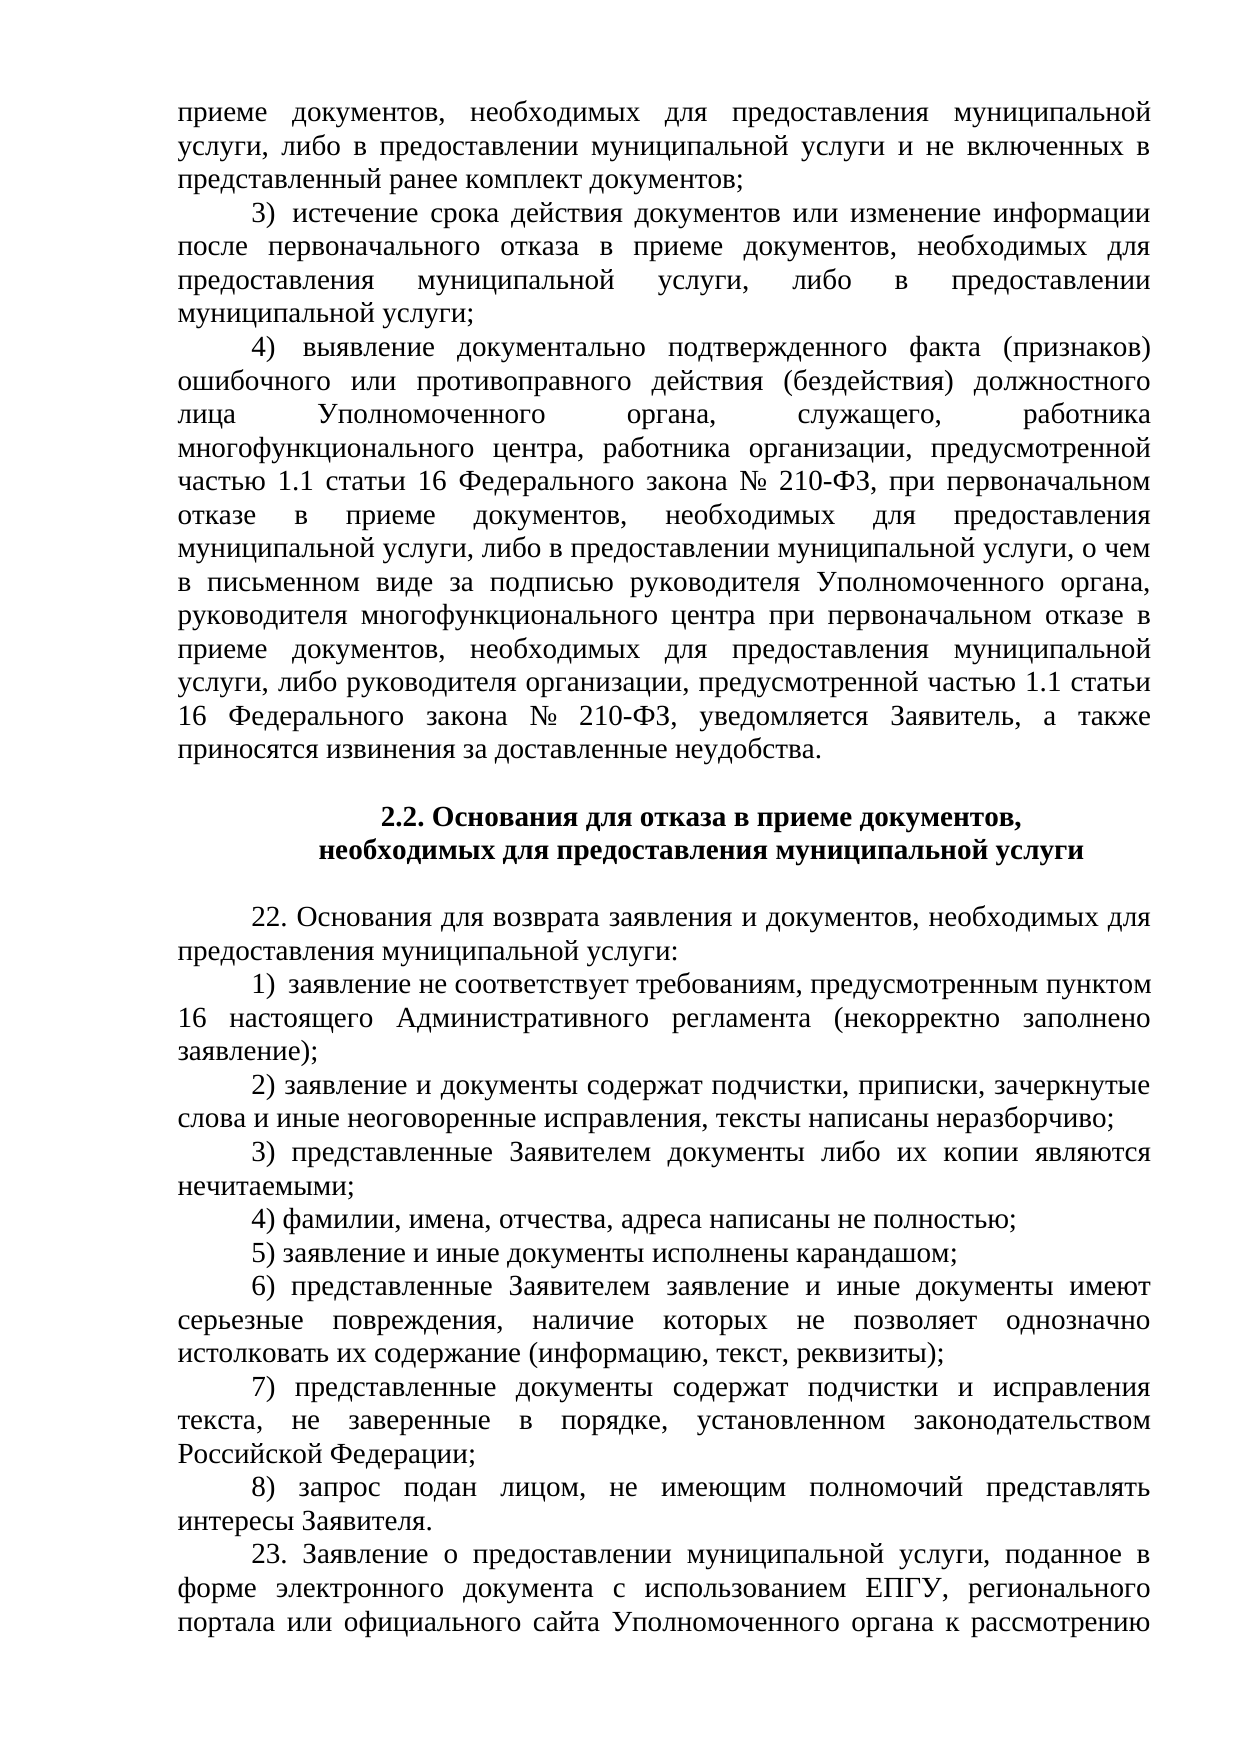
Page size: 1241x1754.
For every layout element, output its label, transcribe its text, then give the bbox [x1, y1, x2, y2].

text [177, 1537, 1152, 1637]
text 7) представленные документы содержат подчистки и исправления текста, не заверенные в порядке, установленном законодательством Российской Федерации; [177, 1369, 1152, 1469]
text 22. Основания для возврата заявления и документов, необходимых для предоставления муниципальной услуги: [177, 899, 1152, 966]
text 8) запрос подан лицом, не имеющим полномочий представлять интересы Заявителя. [177, 1469, 1152, 1537]
text 2) заявление и документы содержат подчистки, приписки, зачеркнутые слова и иные неоговоренные исправления, тексты написаны неразборчиво; [177, 1067, 1152, 1134]
text 3) представленные Заявителем документы либо их копии являются нечитаемыми; [177, 1134, 1152, 1201]
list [177, 94, 1152, 195]
list истечение срока действия документов или изменение информации после первоначального отказа в приеме документов, необходимых для предоставления муниципальной услуги, либо в предоставлении муниципальной услуги; [177, 195, 1152, 329]
list выявление документально подтвержденного факта (признаков) ошибочного или противоправного действия (бездействия) должностного лица Уполномоченного органа, служащего, работника многофункционального центра, работника организации, предусмотренной частью 1.1 статьи 16 Федерального закона № 210-ФЗ, при первоначальном отказе в приеме документов, необходимых для предоставления муниципальной услуги, либо в предоставлении муниципальной услуги, о чем в письменном виде за подписью руководителя Уполномоченного органа, руководителя многофункционального центра при первоначальном отказе в приеме документов, необходимых для предоставления муниципальной услуги, либо руководителя организации, предусмотренной частью 1.1 статьи 16 Федерального закона № 210-ФЗ, уведомляется Заявитель, а также приносятся извинения за доставленные неудобства. [177, 329, 1152, 765]
text 6) представленные Заявителем заявление и иные документы имеют серьезные повреждения, наличие которых не позволяет однозначно истолковать их содержание (информацию, текст, реквизиты); [177, 1268, 1152, 1369]
title необходимых для предоставления муниципальной услуги [177, 832, 1152, 866]
text 5) заявление и иные документы исполнены карандашом; [177, 1235, 1152, 1268]
text 1) заявление не соответствует требованиям, предусмотренным пунктом 16 настоящего Административного регламента (некорректно заполнено заявление); [177, 966, 1152, 1067]
title 2.2. Основания для отказа в приеме документов, [177, 799, 1152, 832]
text 4) фамилии, имена, отчества, адреса написаны не полностью; [177, 1201, 1152, 1235]
